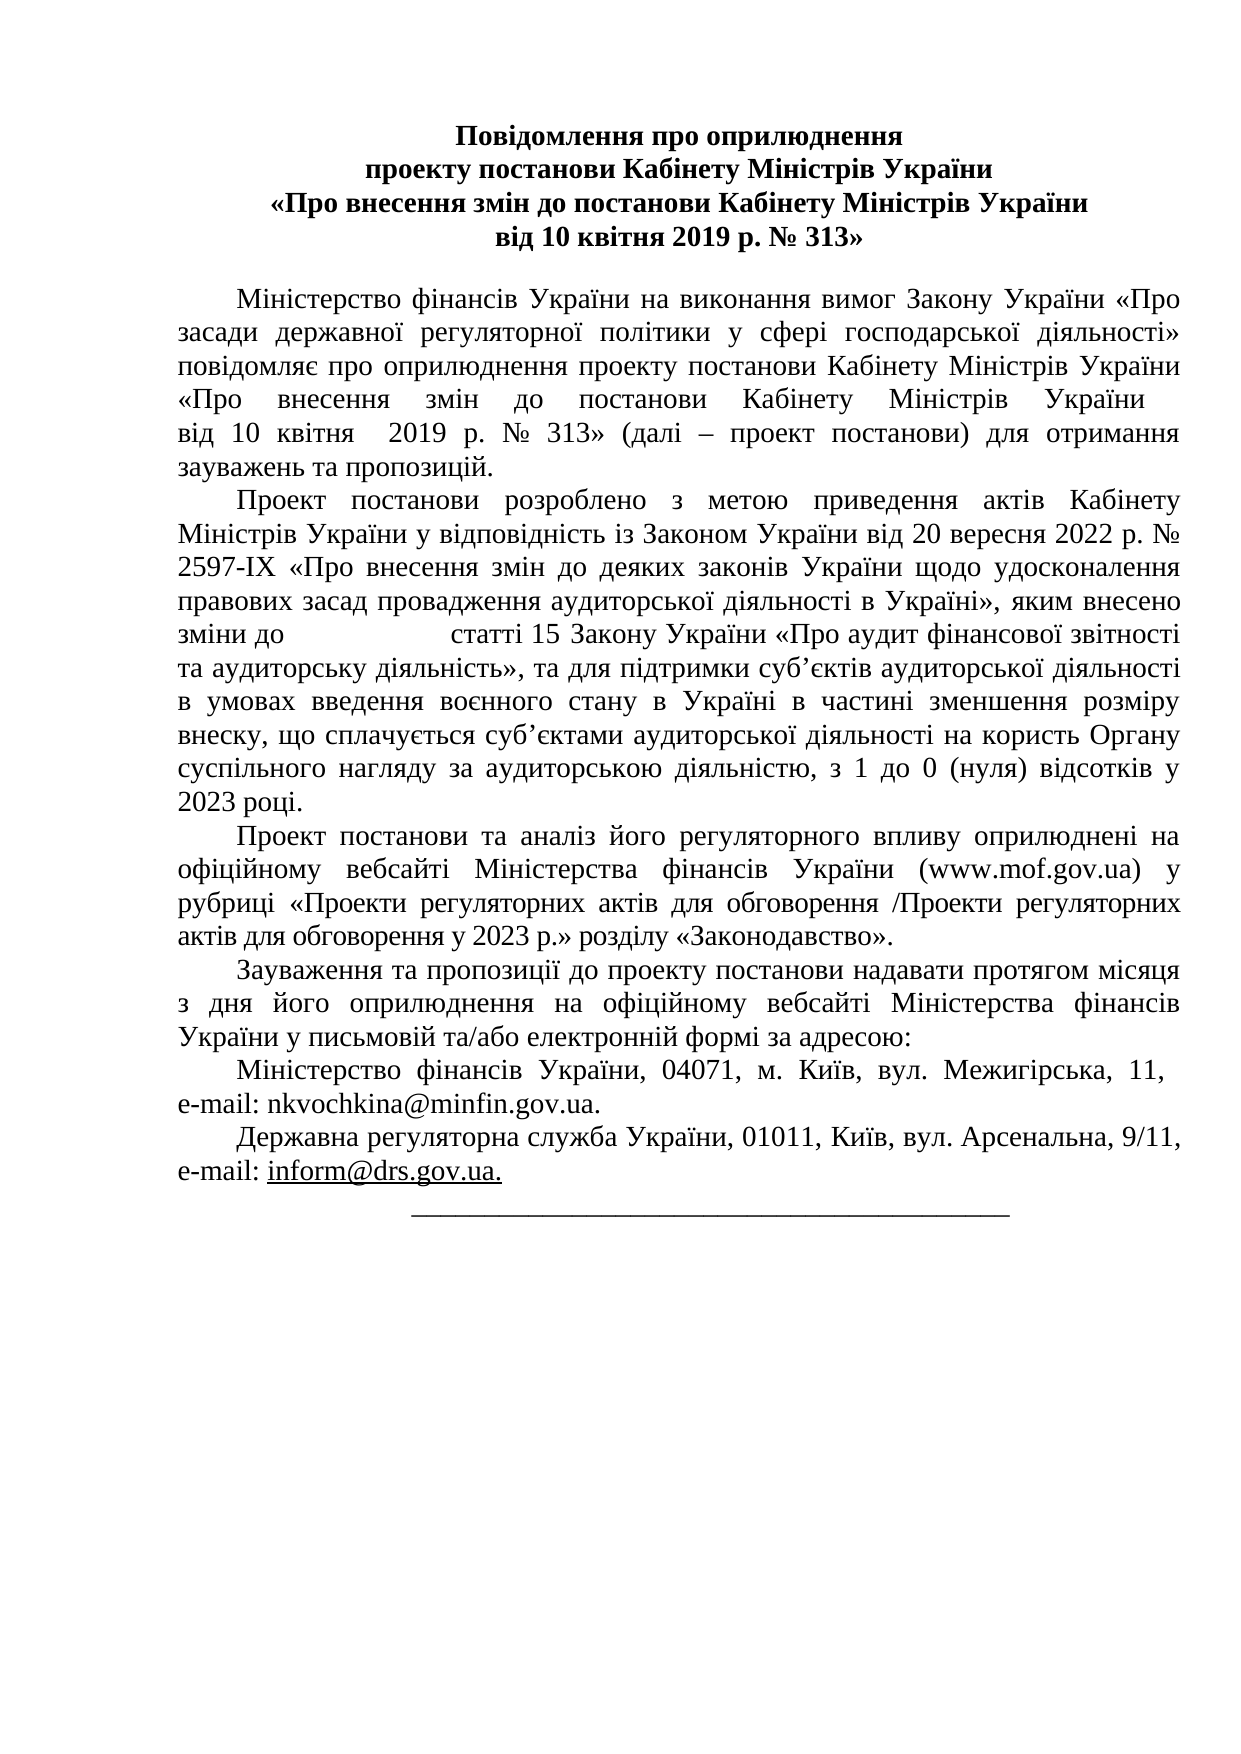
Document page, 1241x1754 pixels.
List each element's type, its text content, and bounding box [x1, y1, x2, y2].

text Проект постанови та аналіз його регуляторного впливу оприлюднені на офіційному вебсайті Міністерства фінансів України (www.mof.gov.ua) у рубриці «Проекти регуляторних актів для обговорення /Проекти регуляторних актів для обговорення у 2023 р.» розділу «Законодавство». [177, 818, 1181, 952]
text Повідомлення про оприлюднення [177, 118, 1181, 152]
text Проект постанови розроблено з метою приведення актів Кабінету Міністрів України у відповідність із Законом України від 20 вересня 2022 р. № 2597-ІХ «Про внесення змін до деяких законів України щодо удосконалення правових засад провадження аудиторської діяльності в Україні», яким внесено зміни до статті 15 Закону України «Про аудит фінансової звітності та аудиторську діяльність», та для підтримки суб’єктів аудиторської діяльності в умовах введення воєнного стану в Україні в частині зменшення розміру внеску, що сплачується суб’єктами аудиторської діяльності на користь Органу суспільного нагляду за аудиторською діяльністю, з 1 до 0 (нуля) відсотків у 2023 році. [177, 482, 1181, 818]
text Державна регуляторна служба України, 01011, Київ, вул. Арсенальна, 9/11, e-mail: inform@drs.gov.ua. [177, 1119, 1181, 1187]
text _________________________________________ [177, 1187, 1181, 1220]
subtitle «Про внесення змін до постанови Кабінету Міністрів України від 10 квітня 2019 р. № 313» [177, 185, 1181, 252]
subtitle Міністерство фінансів України на виконання вимог Закону України «Про засади державної регуляторної політики у сфері господарської діяльності» повідомляє про оприлюднення проекту постанови Кабінету Міністрів України «Про внесення змін до постанови Кабінету Міністрів України від 10 квітня 2019 р. № 313» (далі – проект постанови) для отримання зауважень та пропозицій. [177, 281, 1181, 482]
subtitle проекту постанови Кабінету Міністрів України [177, 152, 1181, 185]
text Зауваження та пропозиції до проекту постанови надавати протягом місяця з дня його оприлюднення на офіційному вебсайті Міністерства фінансів України у письмовій та/або електронній формі за адресою: [177, 952, 1181, 1052]
text Міністерство фінансів України, 04071, м. Київ, вул. Межигірська, 11, e-mail: nkvochkina@minfin.gov.ua. [177, 1052, 1181, 1119]
